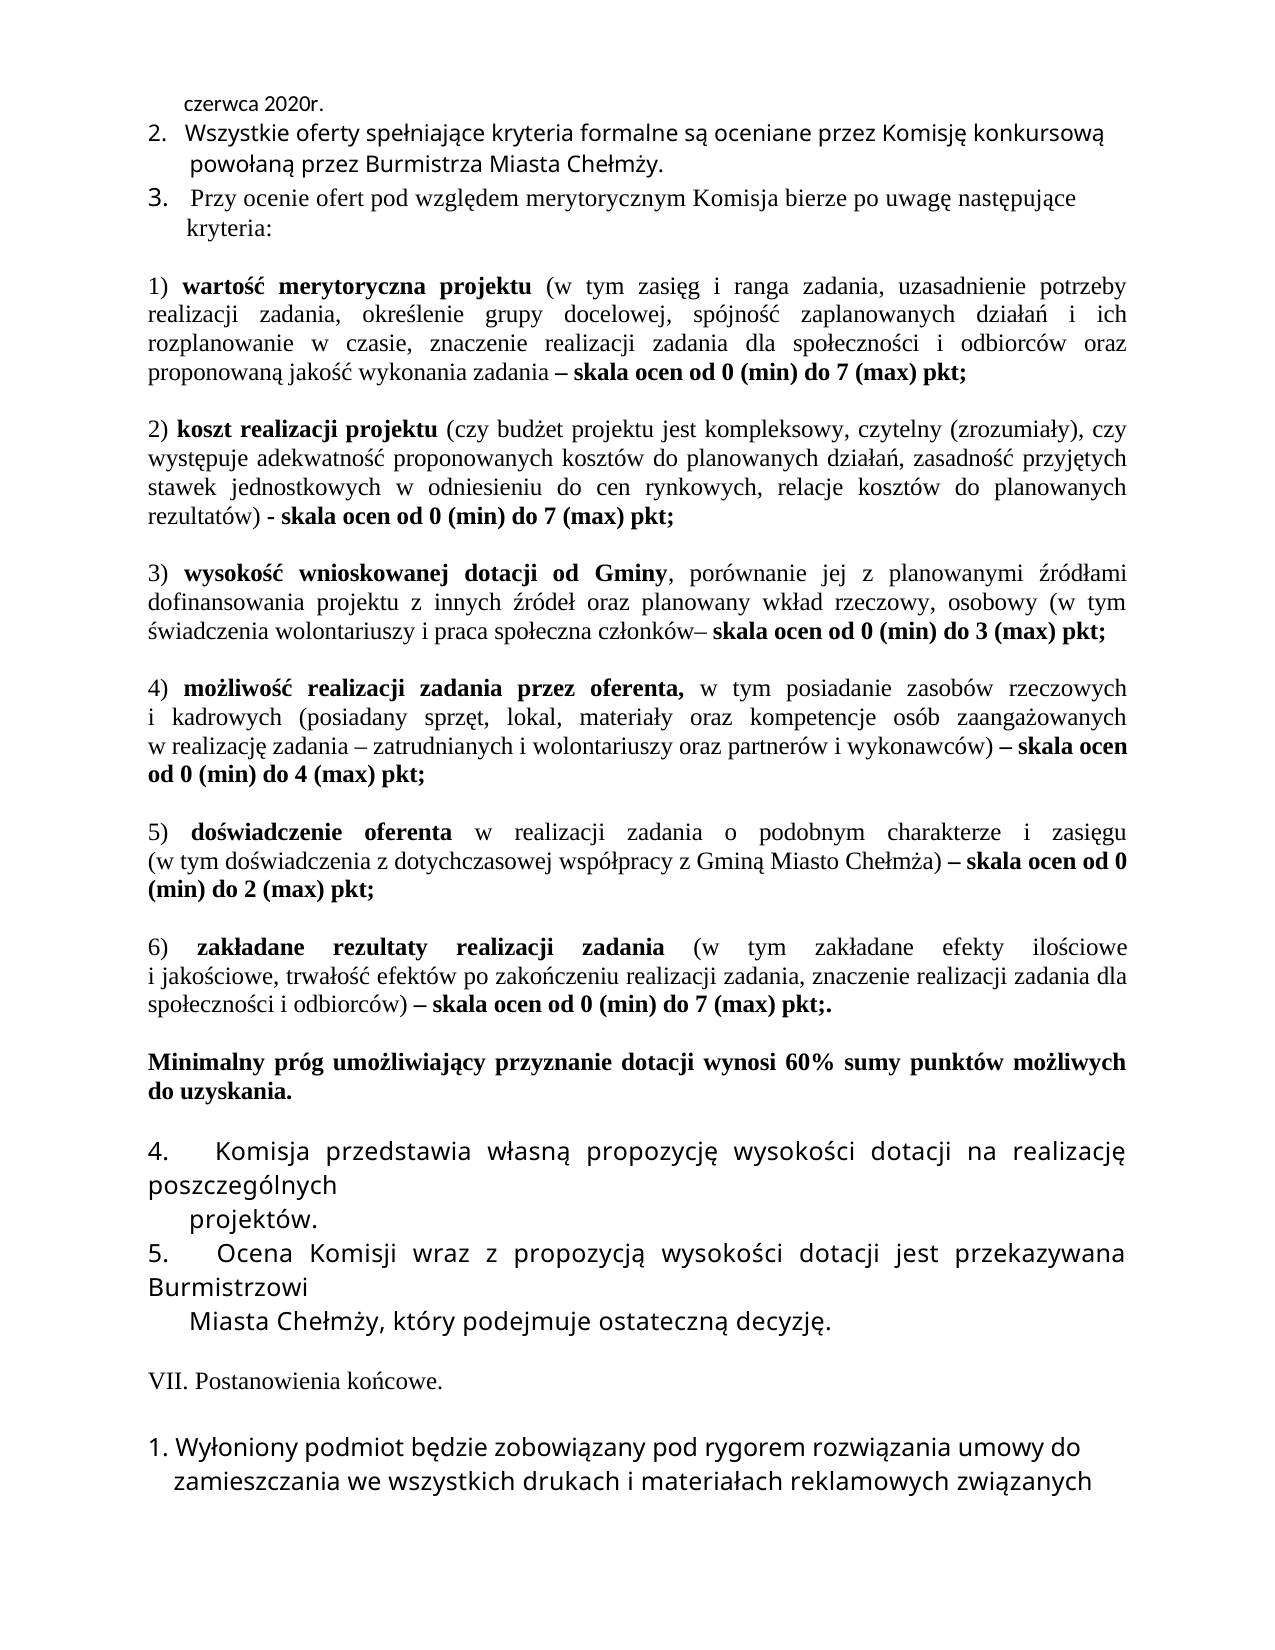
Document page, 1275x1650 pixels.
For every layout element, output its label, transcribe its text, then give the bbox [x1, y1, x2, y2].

text 3) wysokość wnioskowanej dotacji od Gminy, porównanie jej z planowanymi źródłami dofinansowania projektu z innych źródeł oraz planowany wkład rzeczowy, osobowy (w tym świadczenia wolontariuszy i praca społeczna członków– skala ocen od 0 (min) do 3 (max) pkt; [148, 558, 1127, 644]
text 5) doświadczenie oferenta w realizacji zadania o podobnym charakterze i zasięgu (w tym doświadczenia z dotychczasowej współpracy z Gminą Miasto Chełmża) – skala ocen od 0 (min) do 2 (max) pkt; [148, 817, 1127, 903]
text Miasta Chełmży, który podejmuje ostateczną decyzję. [148, 1303, 1127, 1338]
text 3. Przy ocenie ofert pod względem merytorycznym Komisja bierze po uwagę następujące [148, 179, 1127, 213]
text projektów. [148, 1201, 1127, 1235]
text 5. Ocena Komisji wraz z propozycją wysokości dotacji jest przekazywana Burmistrzowi [148, 1235, 1127, 1303]
text VII. Postanowienia końcowe. [148, 1366, 1127, 1395]
text kryteria: [148, 213, 1127, 242]
text 1. Wyłoniony podmiot będzie zobowiązany pod rygorem rozwiązania umowy do [148, 1429, 1127, 1463]
text 6) zakładane rezultaty realizacji zadania (w tym zakładane efekty ilościowe i jakościowe, trwałość efektów po zakończeniu realizacji zadania, znaczenie realizacji zadania dla społeczności i odbiorców) – skala ocen od 0 (min) do 7 (max) pkt;. [148, 932, 1127, 1018]
text zamieszczania we wszystkich drukach i materiałach reklamowych związanych [148, 1463, 1127, 1497]
text 2) koszt realizacji projektu (czy budżet projektu jest kompleksowy, czytelny (zrozumiały), czy występuje adekwatność proponowanych kosztów do planowanych działań, zasadność przyjętych stawek jednostkowych w odniesieniu do cen rynkowych, relacje kosztów do planowanych rezultatów) - skala ocen od 0 (min) do 7 (max) pkt; [148, 414, 1127, 529]
text powołaną przez Burmistrza Miasta Chełmży. [148, 148, 1127, 179]
text 4. Komisja przedstawia własną propozycję wysokości dotacji na realizację poszczególnych [148, 1133, 1127, 1201]
text czerwca 2020r. [148, 89, 1127, 117]
text 2. Wszystkie oferty spełniające kryteria formalne są oceniane przez Komisję konkursową [148, 117, 1127, 148]
text 1) wartość merytoryczna projektu (w tym zasięg i ranga zadania, uzasadnienie potrzeby realizacji zadania, określenie grupy docelowej, spójność zaplanowanych działań i ich rozplanowanie w czasie, znaczenie realizacji zadania dla społeczności i odbiorców oraz proponowaną jakość wykonania zadania – skala ocen od 0 (min) do 7 (max) pkt; [148, 271, 1127, 386]
text Minimalny próg umożliwiający przyznanie dotacji wynosi 60% sumy punktów możliwych do uzyskania. [148, 1047, 1127, 1104]
text 4) możliwość realizacji zadania przez oferenta, w tym posiadanie zasobów rzeczowych i kadrowych (posiadany sprzęt, lokal, materiały oraz kompetencje osób zaangażowanych w realizację zadania – zatrudnianych i wolontariuszy oraz partnerów i wykonawców) – skala ocen od 0 (min) do 4 (max) pkt; [148, 673, 1127, 788]
